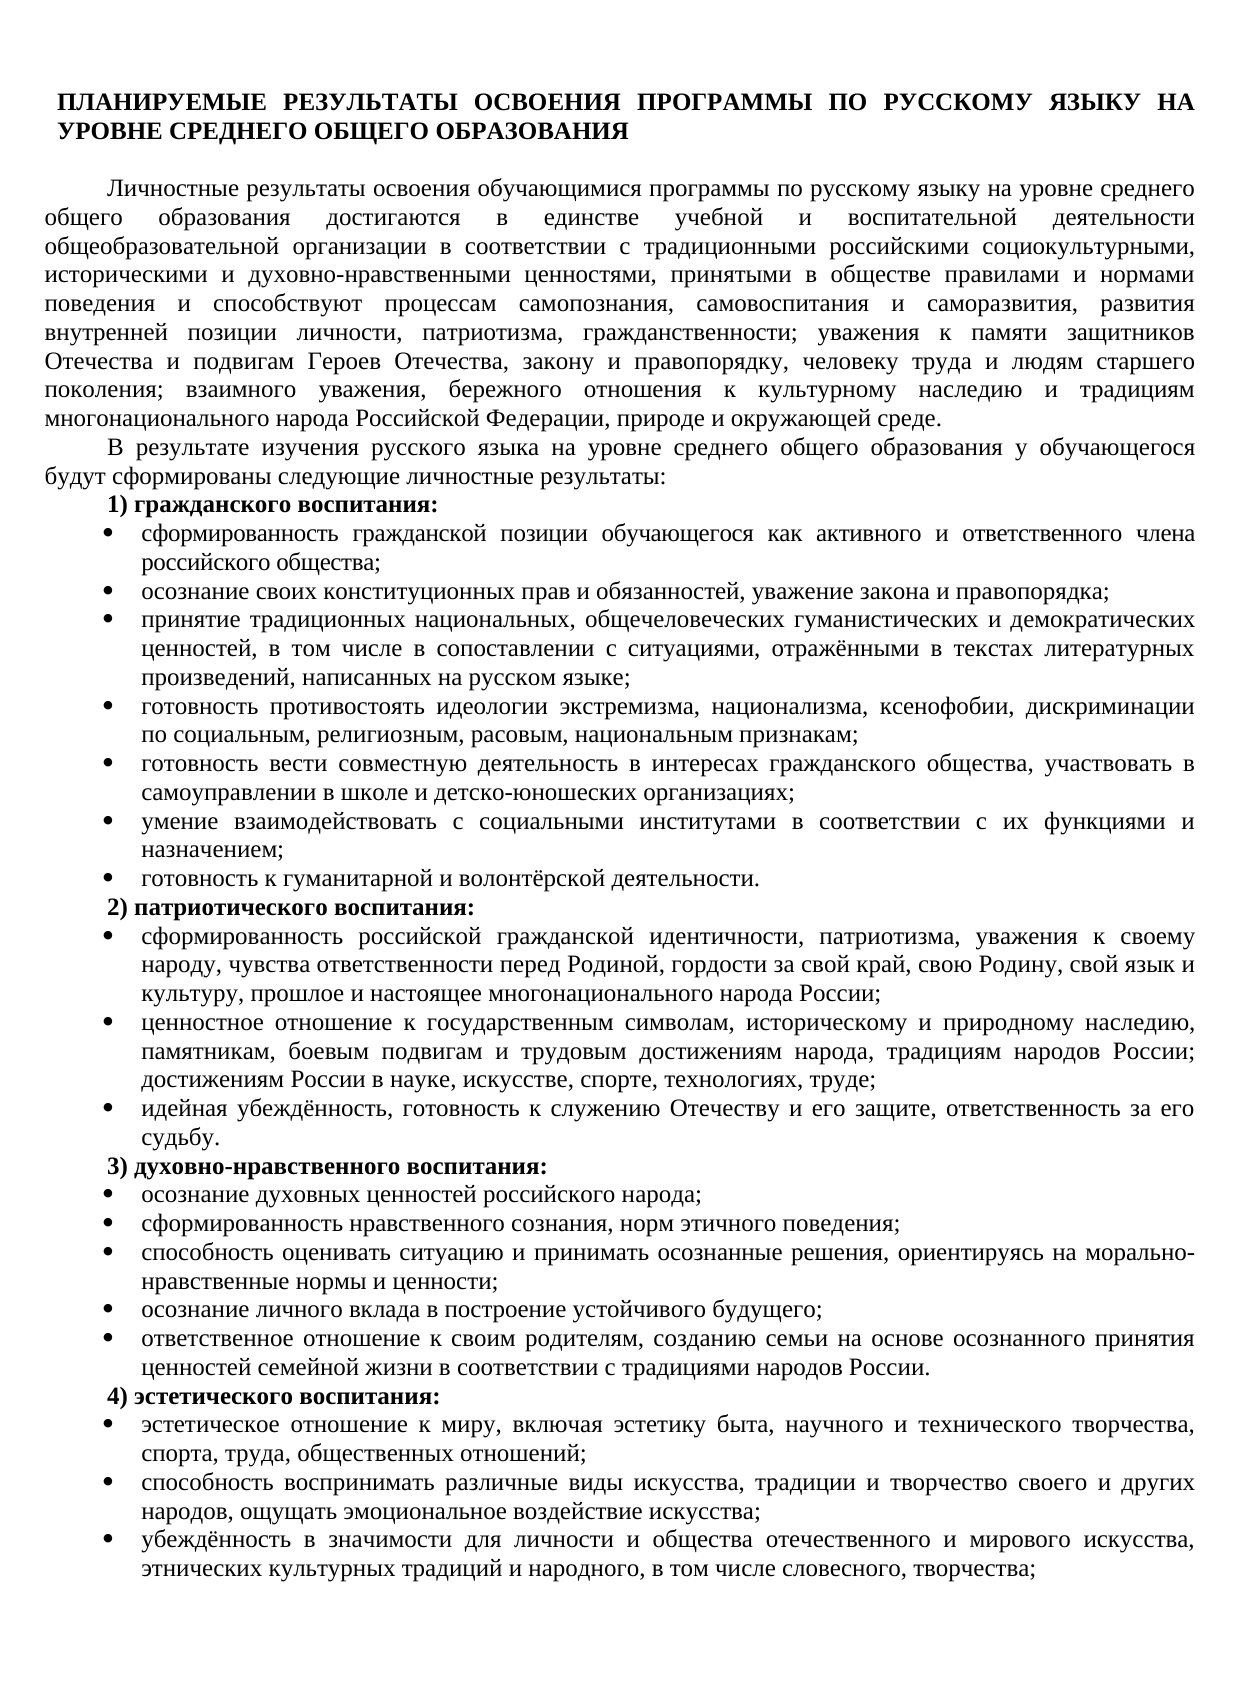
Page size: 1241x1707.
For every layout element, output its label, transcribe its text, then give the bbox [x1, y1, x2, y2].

list способность оценивать ситуацию и принимать осознанные решения, ориентируясь на морально-нравственные нормы и ценности; [103, 1237, 1196, 1294]
list готовность противостоять идеологии экстремизма, национализма, ксенофобии, дискриминации по социальным, религиозным, расовым, национальным признакам; [103, 691, 1196, 748]
text 4) эстетического воспитания: [44, 1381, 1196, 1409]
list сформированность гражданской позиции обучающегося как активного и ответственного члена российского общества; [103, 518, 1196, 576]
text 2) патриотического воспитания: [44, 892, 1196, 921]
text В результате изучения русского языка на уровне среднего общего образования у обучающегося будут сформированы следующие личностные результаты: [44, 432, 1196, 489]
list осознание личного вклада в построение устойчивого будущего; [103, 1294, 1196, 1323]
list эстетическое отношение к миру, включая эстетику быта, научного и технического творчества, спорта, труда, общественных отношений; [103, 1409, 1196, 1467]
list ценностное отношение к государственным символам, историческому и природному наследию, памятникам, боевым подвигам и трудовым достижениям народа, традициям народов России; достижениям России в науке, искусстве, спорте, технологиях, труде; [103, 1007, 1196, 1093]
text 1) гражданского воспитания: [44, 489, 1196, 518]
list принятие традиционных национальных, общечеловеческих гуманистических и демократических ценностей, в том числе в сопоставлении с ситуациями, отражёнными в текстах литературных произведений, написанных на русском языке; [103, 604, 1196, 691]
list осознание духовных ценностей российского народа; [103, 1179, 1196, 1208]
list готовность к гуманитарной и волонтёрской деятельности. [103, 863, 1196, 892]
list осознание своих конституционных прав и обязанностей, уважение закона и правопорядка; [103, 576, 1196, 604]
list способность воспринимать различные виды искусства, традиции и творчество своего и других народов, ощущать эмоциональное воздействие искусства; [103, 1467, 1196, 1524]
list сформированность российской гражданской идентичности, патриотизма, уважения к своему народу, чувства ответственности перед Родиной, гордости за свой край, свою Родину, свой язык и культуру, прошлое и настоящее многонационального народа России; [103, 921, 1196, 1007]
list готовность вести совместную деятельность в интересах гражданского общества, участвовать в самоуправлении в школе и детско-юношеских организациях; [103, 748, 1196, 806]
text Личностные результаты освоения обучающимися программы по русскому языку на уровне среднего общего образования достигаются в единстве учебной и воспитательной деятельности общеобразовательной организации в соответствии с традиционными российскими социокультурными, историческими и духовно-нравственными ценностями, принятыми в обществе правилами и нормами поведения и способствуют процессам самопознания, самовоспитания и саморазвития, развития внутренней позиции личности, патриотизма, гражданственности; уважения к памяти защитников Отечества и подвигам Героев Отечества, закону и правопорядку, человеку труда и людям старшего поколения; взаимного уважения, бережного отношения к культурному наследию и традициям многонационального народа Российской Федерации, природе и окружающей среде. [44, 173, 1196, 432]
list убеждённость в значимости для личности и общества отечественного и мирового искусства, этнических культурных традиций и народного, в том числе словесного, творчества; [103, 1524, 1196, 1582]
list умение взаимодействовать с социальными институтами в соответствии с их функциями и назначением; [103, 806, 1196, 863]
list идейная убеждённость, готовность к служению Отечеству и его защите, ответственность за его судьбу. [103, 1093, 1196, 1151]
text ПЛАНИРУЕМЫЕ РЕЗУЛЬТАТЫ ОСВОЕНИЯ ПРОГРАММЫ ПО РУССКОМУ ЯЗЫКУ НА УРОВНЕ СРЕДНЕГО ОБЩЕГО ОБРАЗОВАНИЯ [57, 87, 1196, 144]
list ответственное отношение к своим родителям, созданию семьи на основе осознанного принятия ценностей семейной жизни в соответствии с традициями народов России. [103, 1323, 1196, 1381]
text 3) духовно-нравственного воспитания: [44, 1151, 1196, 1179]
list сформированность нравственного сознания, норм этичного поведения; [103, 1208, 1196, 1237]
